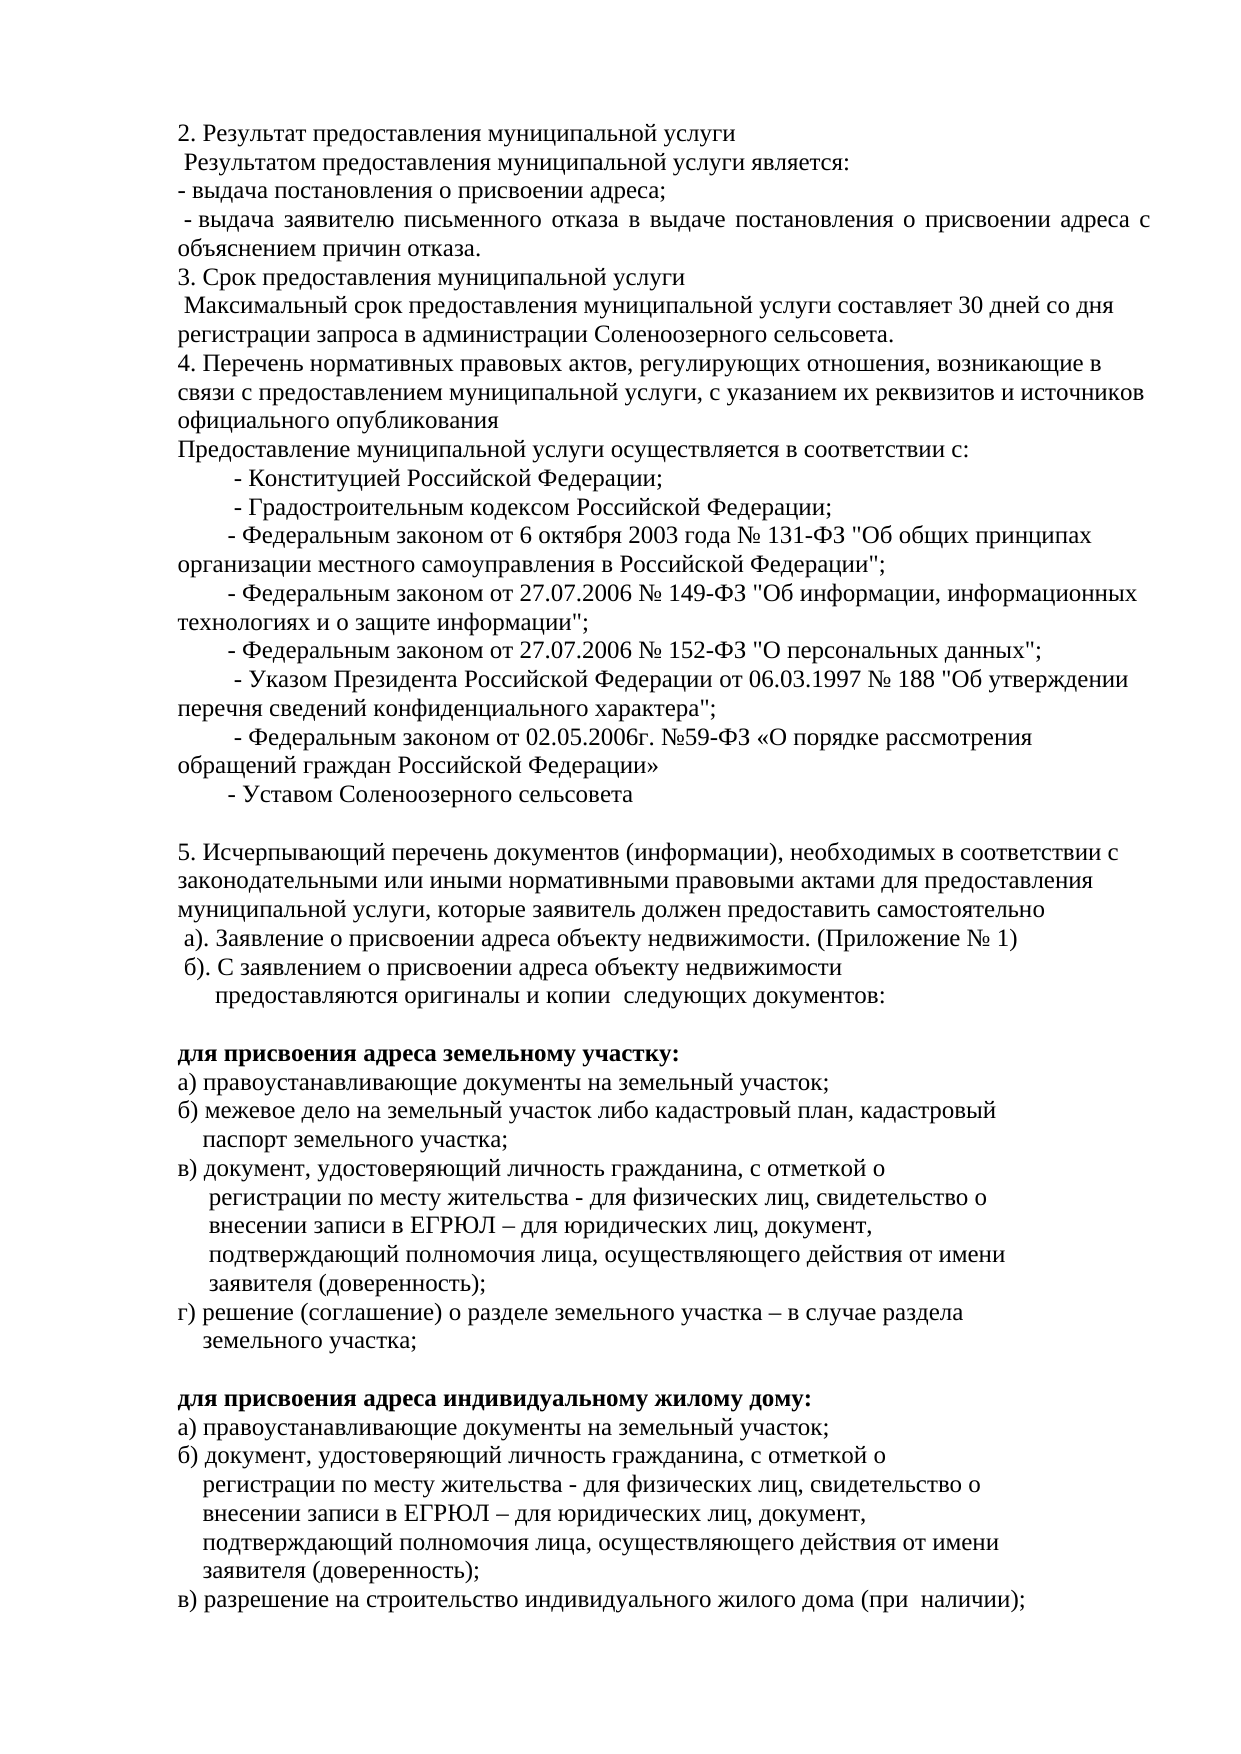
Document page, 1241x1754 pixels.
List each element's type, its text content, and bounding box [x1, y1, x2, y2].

text предоставляются оригиналы и копии следующих документов: [177, 981, 1152, 1038]
text 3. Срок предоставления муниципальной услуги [177, 262, 1152, 291]
text а). Заявление о присвоении адреса объекту недвижимости. (Приложение № 1) [177, 923, 1152, 952]
text подтверждающий полномочия лица, осуществляющего действия от имени [177, 1239, 1152, 1268]
text Результатом предоставления муниципальной услуги является: [177, 147, 1152, 176]
text внесении записи в ЕГРЮЛ – для юридических лиц, документ, [177, 1498, 1152, 1527]
text регистрации по месту жительства - для физических лиц, свидетельство о [177, 1182, 1152, 1211]
text - Федеральным законом от 6 октября 2003 года № 131-ФЗ "Об общих принципах организации местного самоуправления в Российской Федерации"; [177, 521, 1152, 578]
text - Градостроительным кодексом Российской Федерации; [177, 492, 1152, 521]
text - Федеральным законом от 27.07.2006 № 149-ФЗ "Об информации, информационных технологиях и о защите информации"; - Федеральным законом от 27.07.2006 № 152-ФЗ "О персональных данных"; - Указом Президента Российской Федерации от 06.03.1997 № 188 "Об утверждении перечня сведений конфиденциального характера"; - Федеральным законом от 02.05.2006г. №59-ФЗ «О порядке рассмотрения обращений граждан Российской Федерации» - Уставом Соленоозерного сельсовета [177, 578, 1152, 808]
text заявителя (доверенность); г) решение (соглашение) о разделе земельного участка – в случае раздела [177, 1268, 1152, 1326]
text б). С заявлением о присвоении адреса объекту недвижимости [177, 952, 1152, 981]
text 4. Перечень нормативных правовых актов, регулирующих отношения, возникающие в связи с предоставлением муниципальной услуги, с указанием их реквизитов и источников официального опубликования [177, 348, 1152, 434]
text Максимальный срок предоставления муниципальной услуги составляет 30 дней со дня регистрации запроса в администрации Соленоозерного сельсовета. [177, 291, 1152, 348]
text земельного участка; для присвоения адреса индивидуальному жилому дому: а) правоустанавливающие документы на земельный участок; б) документ, удостоверяющий личность гражданина, с отметкой о [177, 1326, 1152, 1469]
text для присвоения адреса земельному участку: а) правоустанавливающие документы на земельный участок; б) межевое дело на земельный участок либо кадастровый план, кадастровый [177, 1038, 1152, 1124]
text 5. Исчерпывающий перечень документов (информации), необходимых в соответствии с законодательными или иными нормативными правовыми актами для предоставления муниципальной услуги, которые заявитель должен предоставить самостоятельно [177, 837, 1152, 923]
text внесении записи в ЕГРЮЛ – для юридических лиц, документ, [177, 1211, 1152, 1239]
text регистрации по месту жительства - для физических лиц, свидетельство о [177, 1469, 1152, 1498]
text - выдача заявителю письменного отказа в выдаче постановления о присвоении адреса с объяснением причин отказа. [177, 204, 1152, 262]
text 2. Результат предоставления муниципальной услуги [177, 118, 1152, 147]
text заявителя (доверенность); в) разрешение на строительство индивидуального жилого дома (при наличии); [177, 1556, 1152, 1613]
text - Конституцией Российской Федерации; [177, 463, 1152, 492]
text подтверждающий полномочия лица, осуществляющего действия от имени [177, 1527, 1152, 1556]
text - выдача постановления о присвоении адреса; [177, 176, 1152, 204]
text паспорт земельного участка; в) документ, удостоверяющий личность гражданина, с отметкой о [177, 1124, 1152, 1182]
text Предоставление муниципальной услуги осуществляется в соответствии с: [177, 434, 1152, 463]
